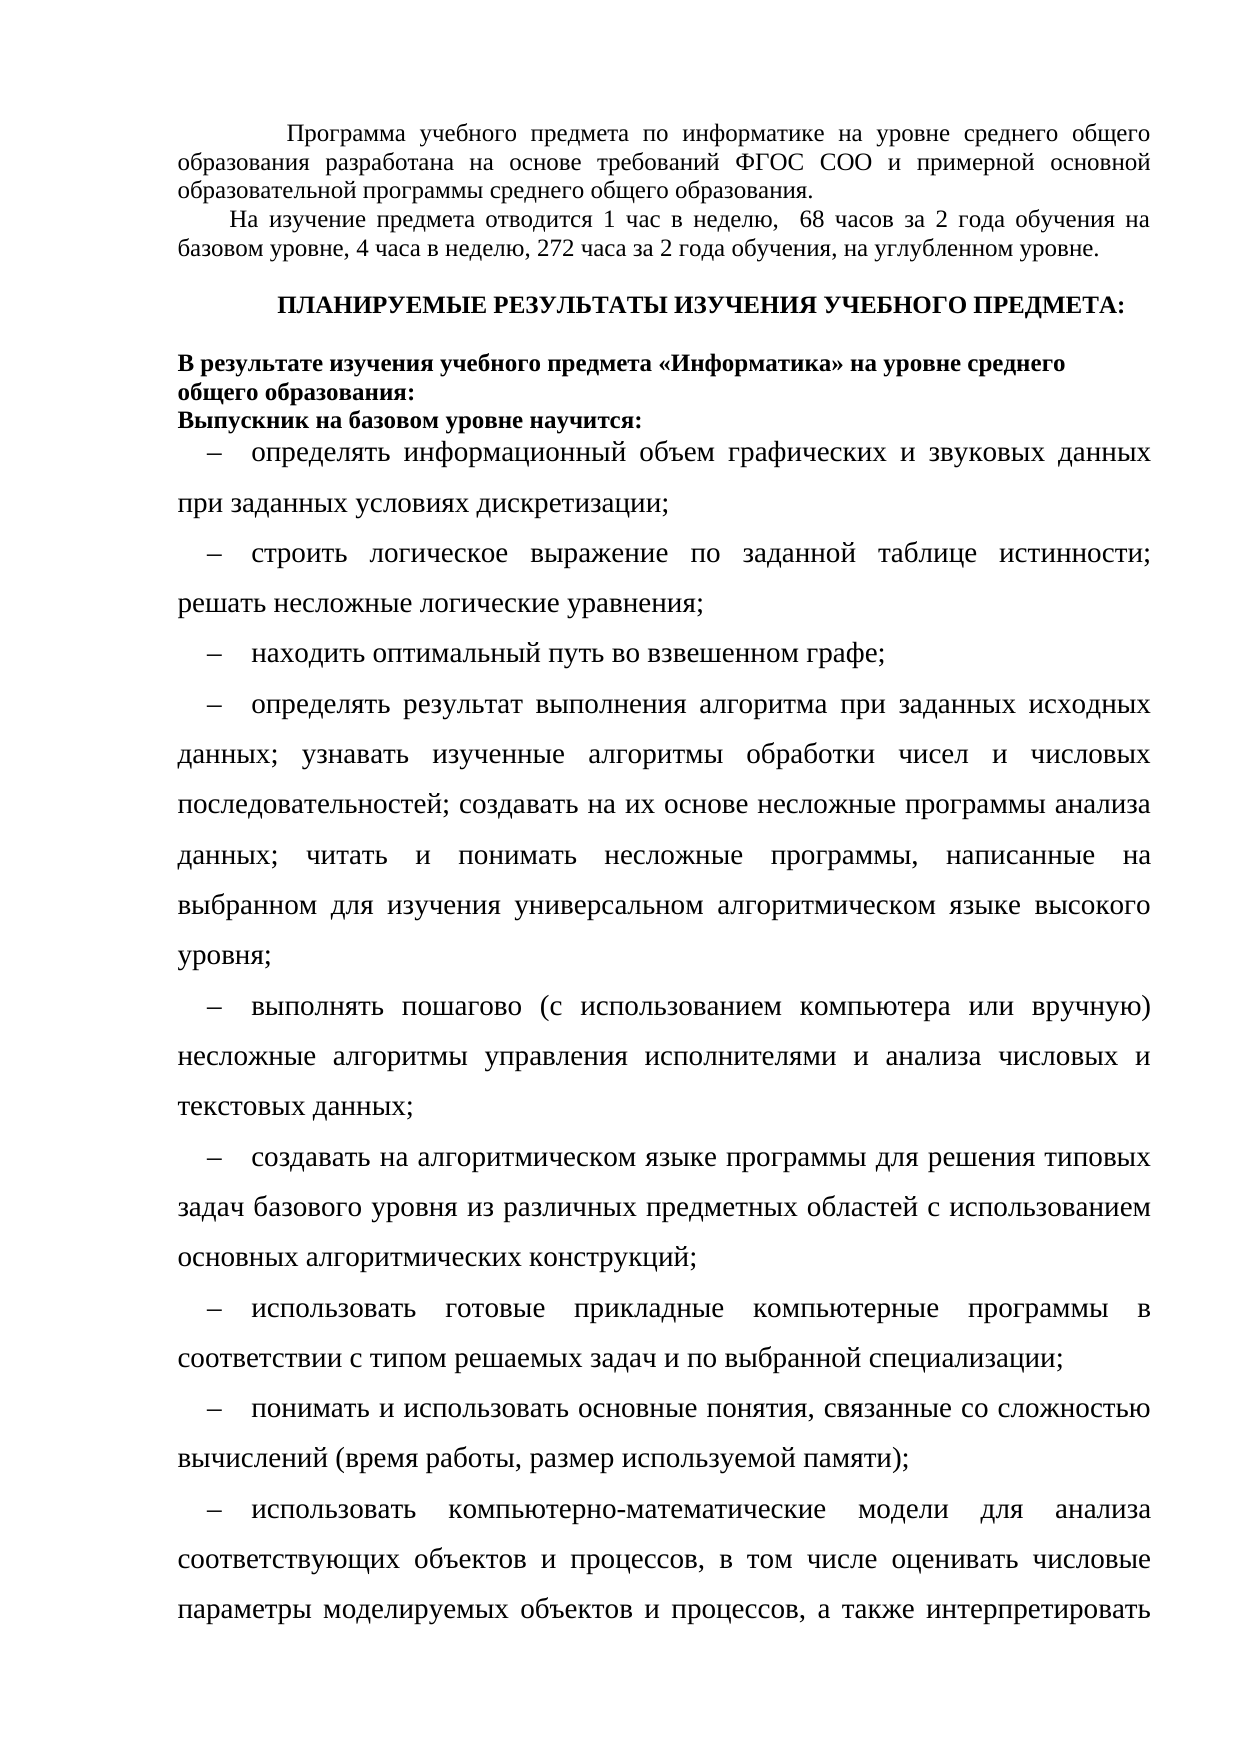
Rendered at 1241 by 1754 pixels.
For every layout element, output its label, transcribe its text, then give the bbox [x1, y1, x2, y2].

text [177, 1491, 1152, 1625]
text находить оптимальный путь во взвешенном графе; [177, 636, 1152, 669]
text использовать готовые прикладные компьютерные программы в соответствии с типом решаемых задач и по выбранной специализации; [177, 1290, 1152, 1373]
text На изучение предмета отводится 1 час в неделю, 68 часов за 2 года обучения на базовом уровне, 4 часа в неделю, 272 часа за 2 года обучения, на углубленном уровне. [350, 233, 1152, 262]
text выполнять пошагово (с использованием компьютера или вручную) несложные алгоритмы управления исполнителями и анализа числовых и текстовых данных; [177, 988, 1152, 1122]
text ПЛАНИРУЕМЫЕ РЕЗУЛЬТАТЫ ИЗУЧЕНИЯ УЧЕБНОГО ПРЕДМЕТА: [177, 291, 1152, 319]
text создавать на алгоритмическом языке программы для решения типовых задач базового уровня из различных предметных областей с использованием основных алгоритмических конструкций; [177, 1139, 1152, 1273]
text В результате изучения учебного предмета «Информатика» на уровне среднего общего образования: [177, 348, 1152, 406]
text Программа учебного предмета по информатике на уровне среднего общего образования разработана на основе требований ФГОС СОО и примерной основной образовательной программы среднего общего образования. [177, 118, 1152, 204]
text определять информационный объем графических и звуковых данных при заданных условиях дискретизации; [177, 434, 1152, 518]
text понимать и использовать основные понятия, связанные со сложностью вычислений (время работы, размер используемой памяти); [177, 1390, 1152, 1474]
text Выпускник на базовом уровне научится: [177, 406, 1152, 434]
text определять результат выполнения алгоритма при заданных исходных данных; узнавать изученные алгоритмы обработки чисел и числовых последовательностей; создавать на их основе несложные программы анализа данных; читать и понимать несложные программы, написанные на выбранном для изучения универсальном алгоритмическом языке высокого уровня; [177, 686, 1152, 971]
text строить логическое выражение по заданной таблице истинности; решать несложные логические уравнения; [177, 535, 1152, 619]
